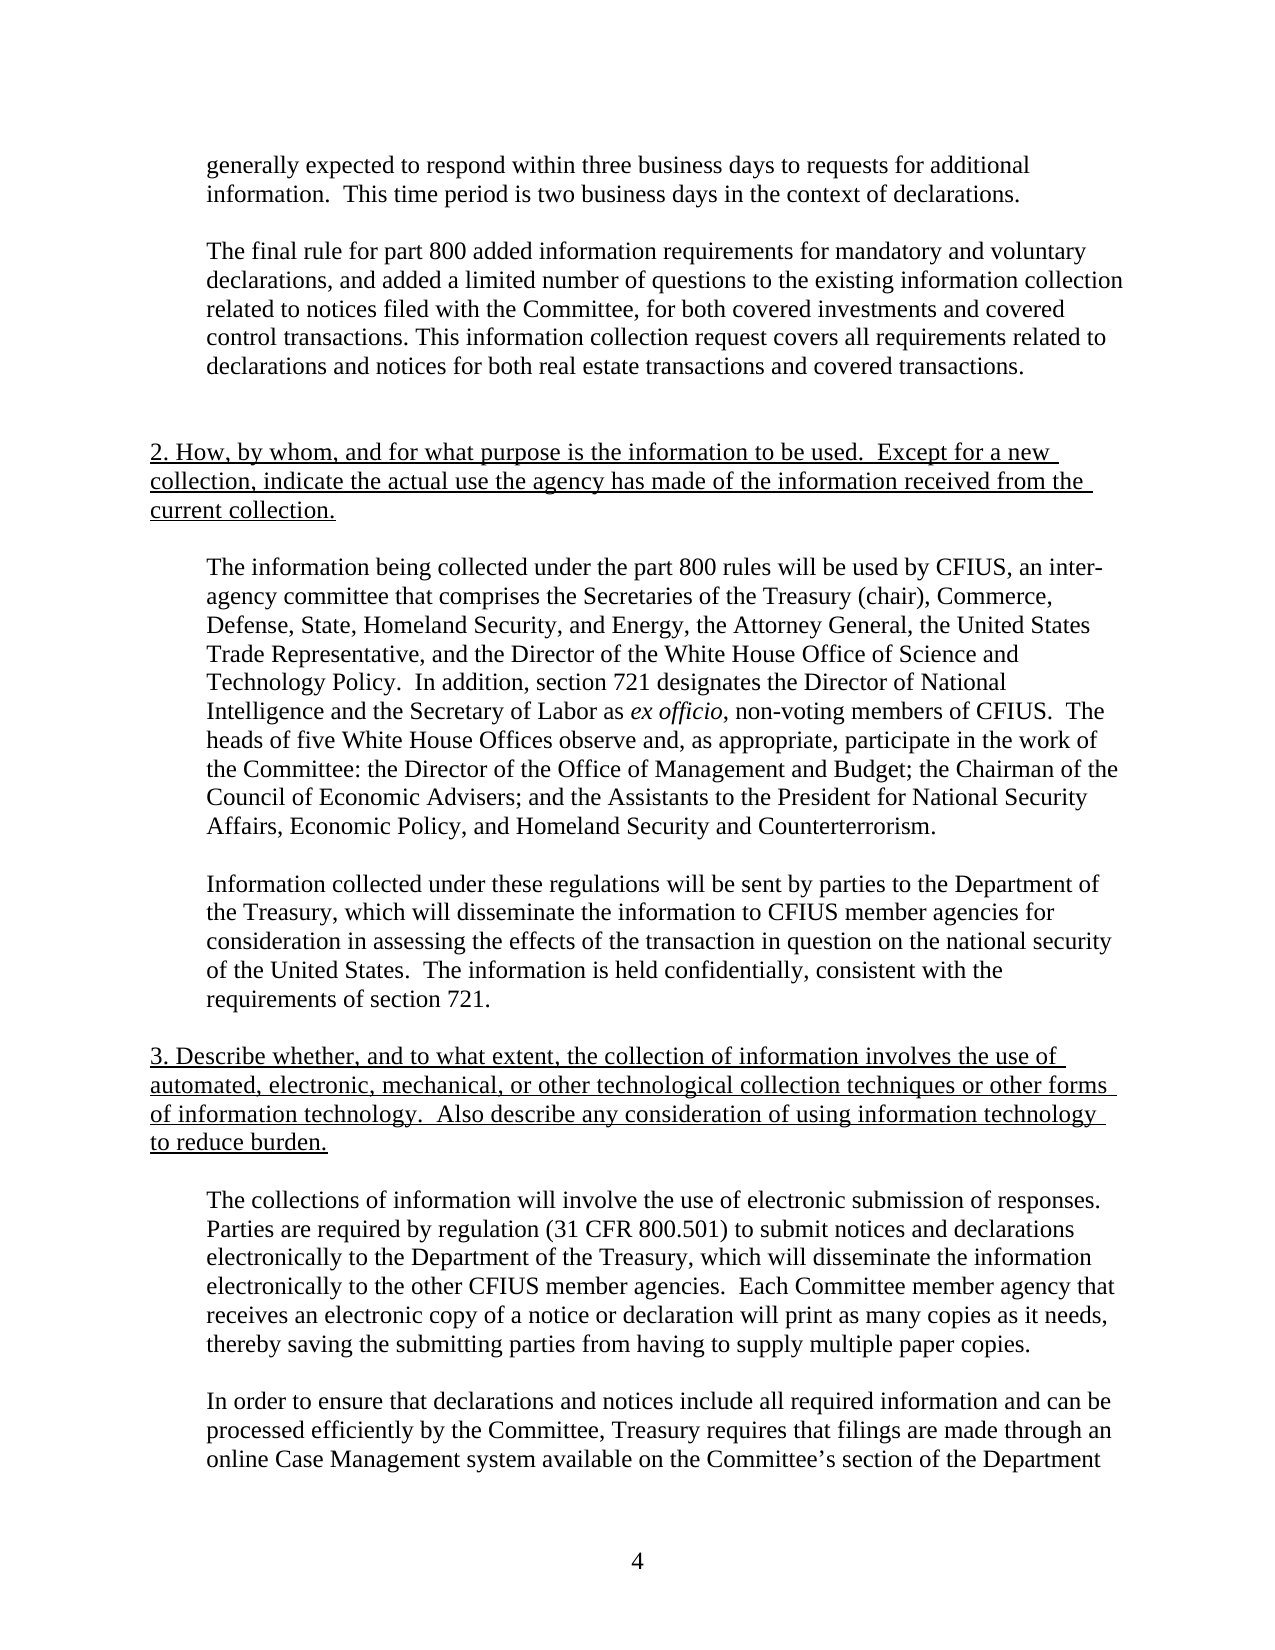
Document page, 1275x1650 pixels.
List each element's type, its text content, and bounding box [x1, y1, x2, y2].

text The information being collected under the part 800 rules will be used by CFIUS, an inter-agency committee that comprises the Secretaries of the Treasury (chair), Commerce, Defense, State, Homeland Security, and Energy, the Attorney General, the United States Trade Representative, and the Director of the White House Office of Science and Technology Policy. In addition, section 721 designates the Director of National Intelligence and the Secretary of Labor as ex officio, non-voting members of CFIUS. The heads of five White House Offices observe and, as appropriate, participate in the work of the Committee: the Director of the Office of Management and Budget; the Chairman of the Council of Economic Advisers; and the Assistants to the President for National Security Affairs, Economic Policy, and Homeland Security and Counterterrorism. [150, 552, 1125, 840]
text 2. How, by whom, and for what purpose is the information to be used. Except for a new collection, indicate the actual use the agency has made of the information received from the current collection. [150, 437, 1125, 524]
text 3. Describe whether, and to what extent, the collection of information involves the use of automated, electronic, mechanical, or other technological collection techniques or other forms of information technology. Also describe any consideration of using information technology to reduce burden. [150, 1041, 1125, 1156]
text The collections of information will involve the use of electronic submission of responses. Parties are required by regulation (31 CFR 800.501) to submit notices and declarations electronically to the Department of the Treasury, which will disseminate the information electronically to the other CFIUS member agencies. Each Committee member agency that receives an electronic copy of a notice or declaration will print as many copies as it needs, thereby saving the submitting parties from having to supply multiple paper copies. [150, 1185, 1125, 1357]
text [150, 1386, 1125, 1472]
text The final rule for part 800 added information requirements for mandatory and voluntary declarations, and added a limited number of questions to the existing information collection related to notices filed with the Committee, for both covered investments and covered control transactions. This information collection request covers all requirements related to declarations and notices for both real estate transactions and covered transactions. [150, 236, 1125, 380]
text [150, 150, 1125, 207]
text Information collected under these regulations will be sent by parties to the Department of the Treasury, which will disseminate the information to CFIUS member agencies for consideration in assessing the effects of the transaction in question on the national security of the United States. The information is held confidentially, consistent with the requirements of section 721. [150, 869, 1125, 1012]
